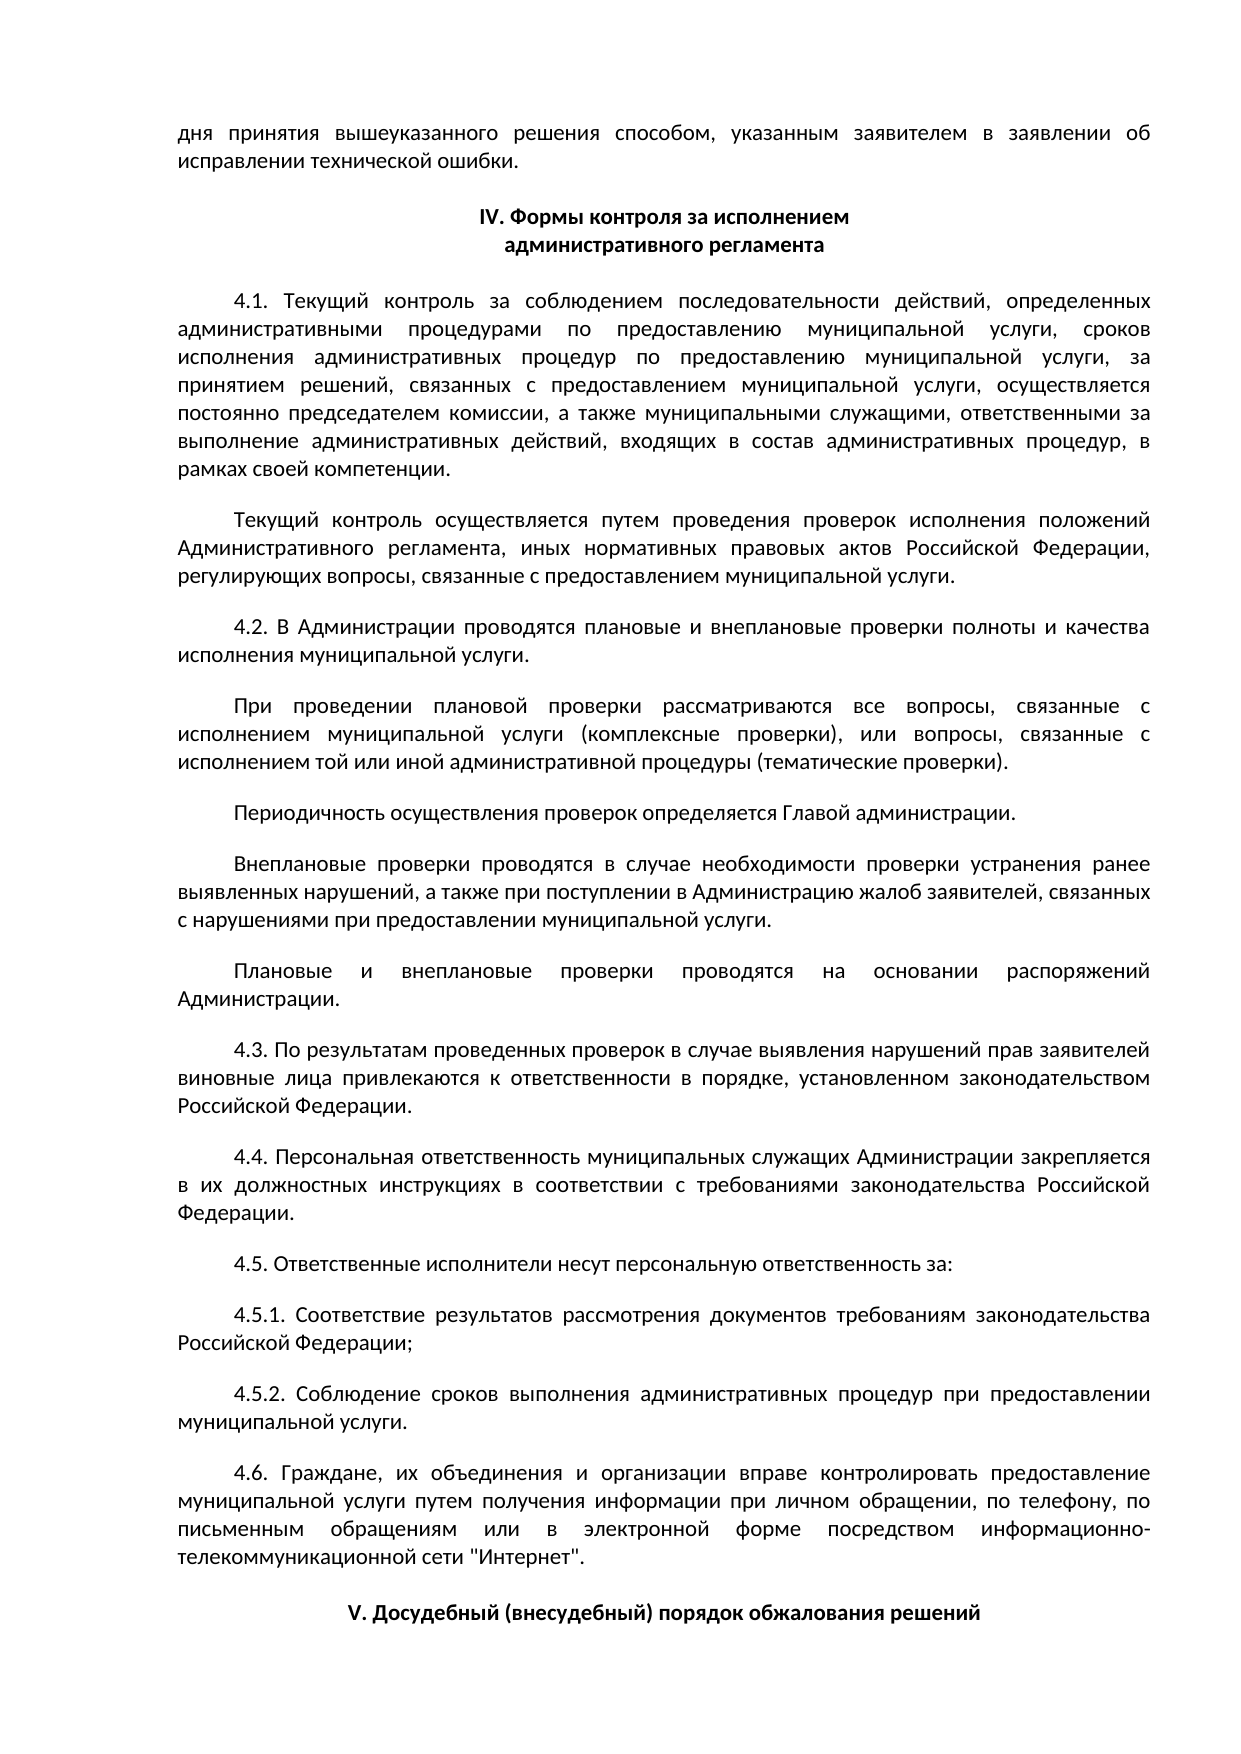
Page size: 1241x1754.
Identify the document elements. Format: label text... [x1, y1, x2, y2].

text 4.3. По результатам проведенных проверок в случае выявления нарушений прав заявителей виновные лица привлекаются к ответственности в порядке, установленном законодательством Российской Федерации. [177, 1035, 1152, 1119]
text Текущий контроль осуществляется путем проведения проверок исполнения положений Административного регламента, иных нормативных правовых актов Российской Федерации, регулирующих вопросы, связанные с предоставлением муниципальной услуги. [177, 505, 1152, 589]
text Плановые и внеплановые проверки проводятся на основании распоряжений Администрации. [177, 956, 1152, 1012]
text 4.4. Персональная ответственность муниципальных служащих Администрации закрепляется в их должностных инструкциях в соответствии с требованиями законодательства Российской Федерации. [177, 1142, 1152, 1226]
text Внеплановые проверки проводятся в случае необходимости проверки устранения ранее выявленных нарушений, а также при поступлении в Администрацию жалоб заявителей, связанных с нарушениями при предоставлении муниципальной услуги. [177, 849, 1152, 933]
text 4.2. В Администрации проводятся плановые и внеплановые проверки полноты и качества исполнения муниципальной услуги. [177, 612, 1152, 668]
text 4.5. Ответственные исполнители несут персональную ответственность за: [177, 1249, 1152, 1277]
text 4.6. Граждане, их объединения и организации вправе контролировать предоставление муниципальной услуги путем получения информации при личном обращении, по телефону, по письменным обращениям или в электронной форме посредством информационно-телекоммуникационной сети "Интернет". [177, 1458, 1152, 1570]
text При проведении плановой проверки рассматриваются все вопросы, связанные с исполнением муниципальной услуги (комплексные проверки), или вопросы, связанные с исполнением той или иной административной процедуры (тематические проверки). [177, 691, 1152, 775]
title IV. Формы контроля за исполнением [177, 202, 1152, 230]
title V. Досудебный (внесудебный) порядок обжалования решений [177, 1598, 1152, 1626]
text 4.5.1. Соответствие результатов рассмотрения документов требованиям законодательства Российской Федерации; [177, 1300, 1152, 1356]
text Периодичность осуществления проверок определяется Главой администрации. [177, 798, 1152, 826]
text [177, 118, 1152, 174]
title административного регламента [177, 230, 1152, 258]
text 4.5.2. Соблюдение сроков выполнения административных процедур при предоставлении муниципальной услуги. [177, 1379, 1152, 1435]
text 4.1. Текущий контроль за соблюдением последовательности действий, определенных административными процедурами по предоставлению муниципальной услуги, сроков исполнения административных процедур по предоставлению муниципальной услуги, за принятием решений, связанных с предоставлением муниципальной услуги, осуществляется постоянно председателем комиссии, а также муниципальными служащими, ответственными за выполнение административных действий, входящих в состав административных процедур, в рамках своей компетенции. [177, 286, 1152, 482]
